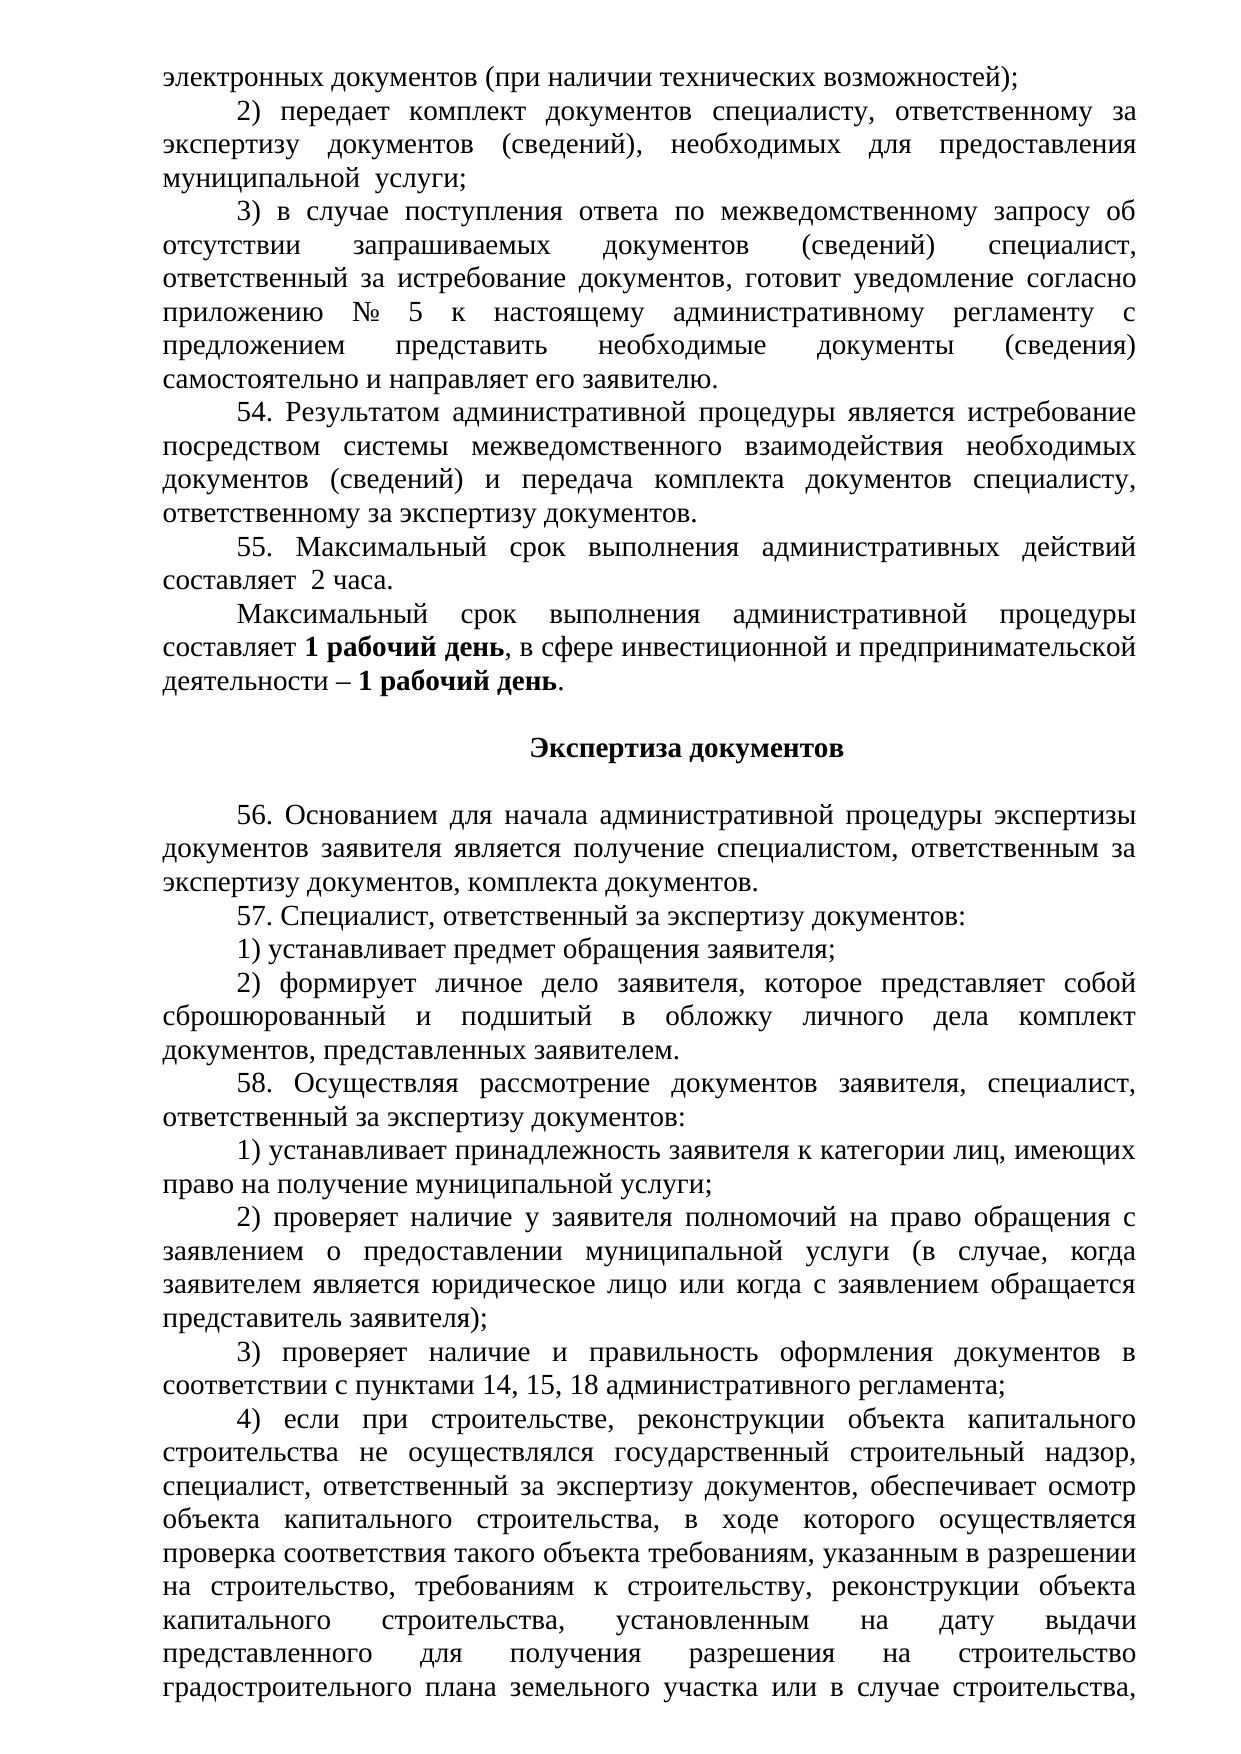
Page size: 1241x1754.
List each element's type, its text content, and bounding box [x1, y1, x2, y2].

text Экспертиза документов [162, 730, 1137, 763]
text 57. Специалист, ответственный за экспертизу документов: [162, 898, 1137, 931]
text 1) устанавливает принадлежность заявителя к категории лиц, имеющих право на получение муниципальной услуги; [162, 1132, 1137, 1199]
text 56. Основанием для начала административной процедуры экспертизы документов заявителя является получение специалистом, ответственным за экспертизу документов, комплекта документов. [162, 797, 1137, 898]
text 3) проверяет наличие и правильность оформления документов в соответствии с пунктами 14, 15, 18 административного регламента; [162, 1334, 1137, 1401]
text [162, 59, 1137, 93]
text 3) в случае поступления ответа по межведомственному запросу об отсутствии запрашиваемых документов (сведений) специалист, ответственный за истребование документов, готовит уведомление согласно приложению № 5 к настоящему административному регламенту с предложением представить необходимые документы (сведения) самостоятельно и направляет его заявителю. [162, 193, 1137, 394]
text 1) устанавливает предмет обращения заявителя; [162, 931, 1137, 965]
text Максимальный срок выполнения административной процедуры составляет 1 рабочий день, в сфере инвестиционной и предпринимательской деятельности – 1 рабочий день. [162, 596, 1137, 696]
text 2) формирует личное дело заявителя, которое представляет собой сброшюрованный и подшитый в обложку личного дела комплект документов, представленных заявителем. [162, 965, 1137, 1065]
text 2) проверяет наличие у заявителя полномочий на право обращения с заявлением о предоставлении муниципальной услуги (в случае, когда заявителем является юридическое лицо или когда с заявлением обращается представитель заявителя); [162, 1199, 1137, 1334]
text 2) передает комплект документов специалисту, ответственному за экспертизу документов (сведений), необходимых для предоставления муниципальной услуги; [162, 93, 1137, 193]
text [162, 1401, 1137, 1703]
text 54. Результатом административной процедуры является истребование посредством системы межведомственного взаимодействия необходимых документов (сведений) и передача комплекта документов специалисту, ответственному за экспертизу документов. [162, 394, 1137, 529]
text 55. Максимальный срок выполнения административных действий составляет 2 часа. [162, 529, 1137, 596]
text 58. Осуществляя рассмотрение документов заявителя, специалист, ответственный за экспертизу документов: [162, 1065, 1137, 1132]
